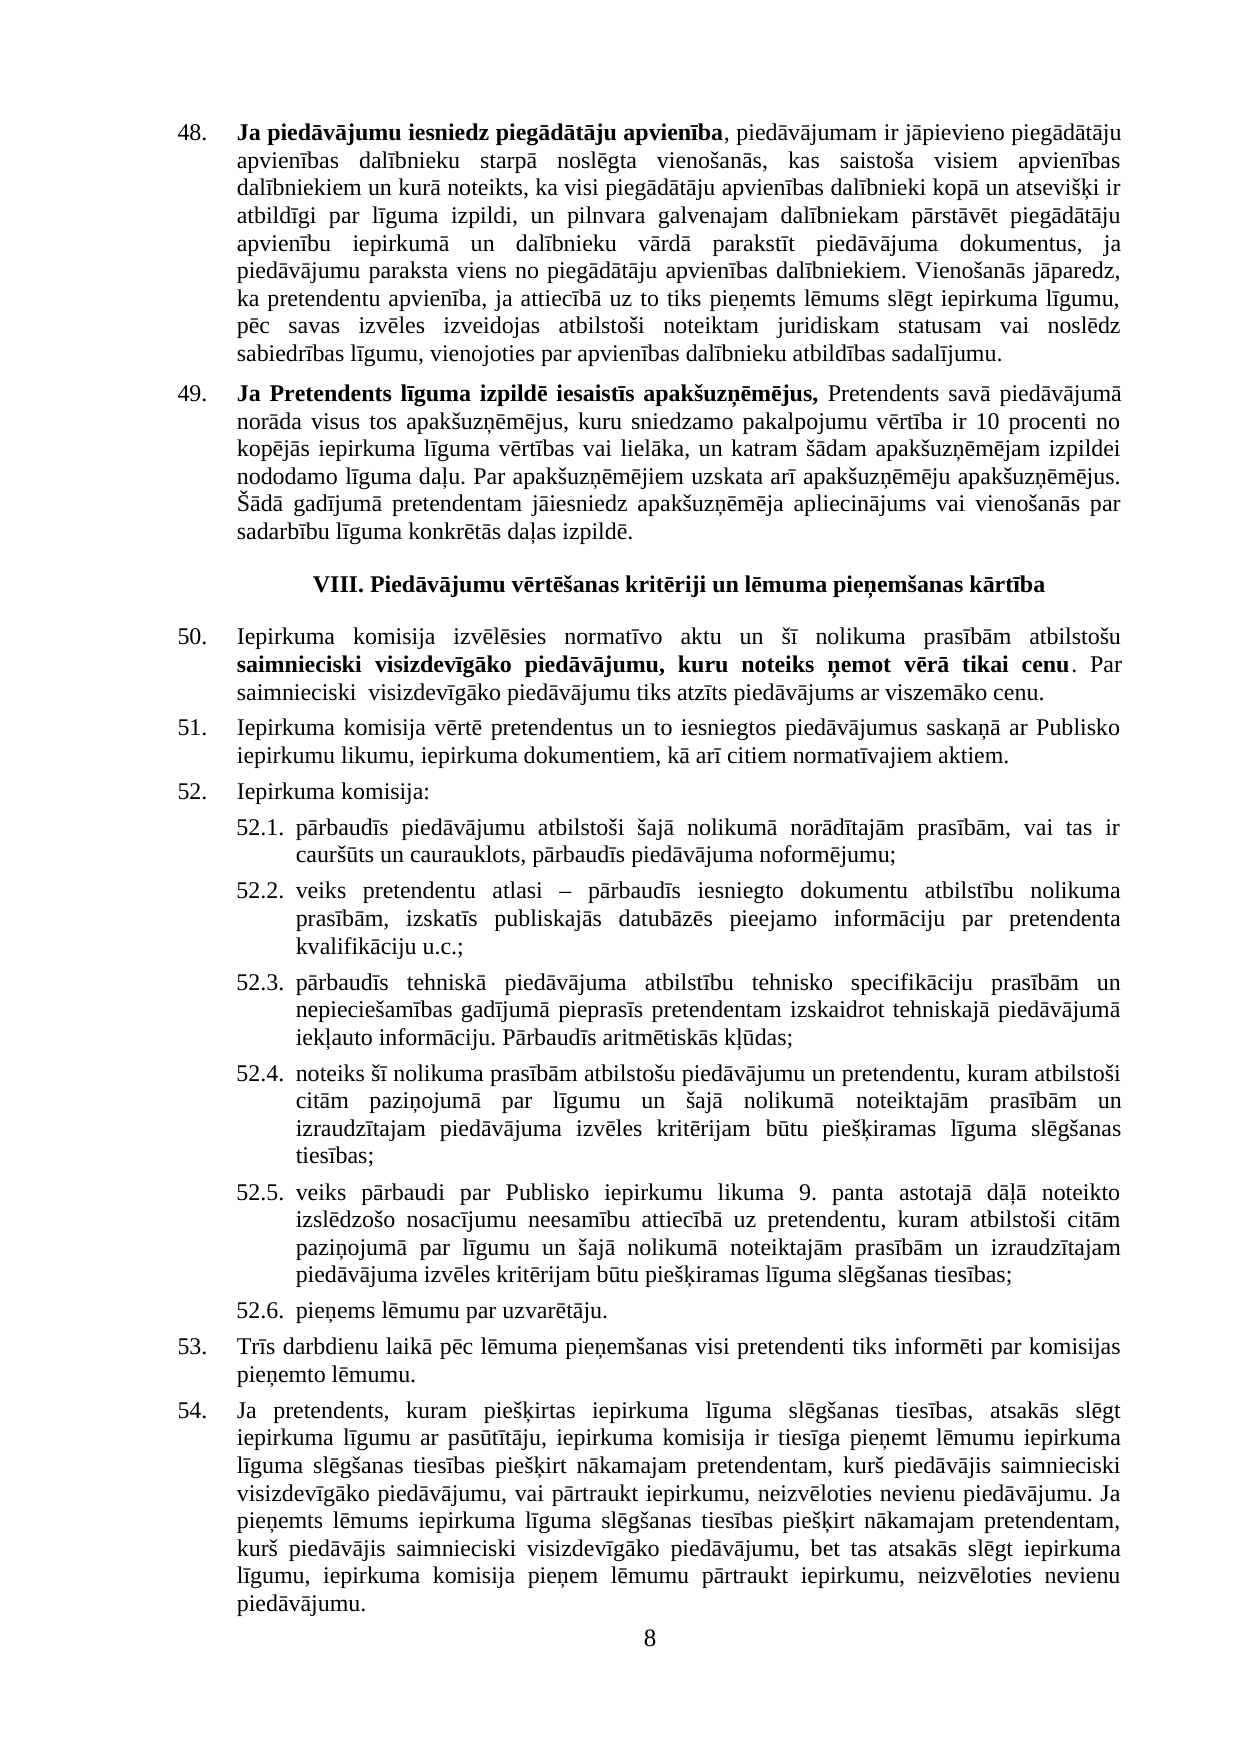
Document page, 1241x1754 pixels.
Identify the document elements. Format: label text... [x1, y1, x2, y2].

list veiks pretendentu atlasi – pārbaudīs iesniegto dokumentu atbilstību nolikuma prasībām, izskatīs publiskajās datubāzēs pieejamo informāciju par pretendenta kvalifikāciju u.c.; [236, 876, 1122, 959]
list Ja piedāvājumu iesniedz piegādātāju apvienība, piedāvājumam ir jāpievieno piegādātāju apvienības dalībnieku starpā noslēgta vienošanās, kas saistoša visiem apvienības dalībniekiem un kurā noteikts, ka visi piegādātāju apvienības dalībnieki kopā un atsevišķi ir atbildīgi par līguma izpildi, un pilnvara galvenajam dalībniekam pārstāvēt piegādātāju apvienību iepirkumā un dalībnieku vārdā parakstīt piedāvājuma dokumentus, ja piedāvājumu paraksta viens no piegādātāju apvienības dalībniekiem. Vienošanās jāparedz, ka pretendentu apvienība, ja attiecībā uz to tiks pieņemts lēmums slēgt iepirkuma līgumu, pēc savas izvēles izveidojas atbilstoši noteiktam juridiskam statusam vai noslēdz sabiedrības līgumu, vienojoties par apvienības dalībnieku atbildības sadalījumu. [177, 118, 1122, 367]
list Iepirkuma komisija vērtē pretendentus un to iesniegtos piedāvājumus saskaņā ar Publisko iepirkumu likumu, iepirkuma dokumentiem, kā arī citiem normatīvajiem aktiem. [177, 713, 1122, 769]
list pārbaudīs piedāvājumu atbilstoši šajā nolikumā norādītajām prasībām, vai tas ir cauršūts un caurauklots, pārbaudīs piedāvājuma noformējumu; [236, 813, 1122, 868]
list pārbaudīs tehniskā piedāvājuma atbilstību tehnisko specifikāciju prasībām un nepieciešamības gadījumā pieprasīs pretendentam izskaidrot tehniskajā piedāvājumā iekļauto informāciju. Pārbaudīs aritmētiskās kļūdas; [236, 968, 1122, 1050]
list Iepirkuma komisija: [177, 777, 1122, 804]
list Ja Pretendents līguma izpildē iesaistīs apakšuzņēmējus, Pretendents savā piedāvājumā norāda visus tos apakšuzņēmējus, kuru sniedzamo pakalpojumu vērtība ir 10 procenti no kopējās iepirkuma līguma vērtības vai lielāka, un katram šādam apakšuzņēmējam izpildei nododamo līguma daļu. Par apakšuzņēmējiem uzskata arī apakšuzņēmēju apakšuzņēmējus. Šādā gadījumā pretendentam jāiesniedz apakšuzņēmēja apliecinājums vai vienošanās par sadarbību līguma konkrētās daļas izpildē. [177, 379, 1122, 545]
text VIII. Piedāvājumu vērtēšanas kritēriji un lēmuma pieņemšanas kārtība [237, 570, 1122, 597]
list pieņems lēmumu par uzvarētāju. [236, 1296, 1122, 1324]
list Trīs darbdienu laikā pēc lēmuma pieņemšanas visi pretendenti tiks informēti par komisijas pieņemto lēmumu. [177, 1332, 1122, 1387]
list veiks pārbaudi par Publisko iepirkumu likuma 9. panta astotajā dāļā noteikto izslēdzošo nosacījumu neesamību attiecībā uz pretendentu, kuram atbilstoši citām paziņojumā par līgumu un šajā nolikumā noteiktajām prasībām un izraudzītajam piedāvājuma izvēles kritērijam būtu piešķiramas līguma slēgšanas tiesības; [236, 1177, 1122, 1288]
list noteiks šī nolikuma prasībām atbilstošu piedāvājumu un pretendentu, kuram atbilstoši citām paziņojumā par līgumu un šajā nolikumā noteiktajām prasībām un izraudzītajam piedāvājuma izvēles kritērijam būtu piešķiramas līguma slēgšanas tiesības; [236, 1059, 1122, 1169]
list Ja pretendents, kuram piešķirtas iepirkuma līguma slēgšanas tiesības, atsakās slēgt iepirkuma līgumu ar pasūtītāju, iepirkuma komisija ir tiesīga pieņemt lēmumu iepirkuma līguma slēgšanas tiesības piešķirt nākamajam pretendentam, kurš piedāvājis saimnieciski visizdevīgāko piedāvājumu, vai pārtraukt iepirkumu, neizvēloties nevienu piedāvājumu. Ja pieņemts lēmums iepirkuma līguma slēgšanas tiesības piešķirt nākamajam pretendentam, kurš piedāvājis saimnieciski visizdevīgāko piedāvājumu, bet tas atsakās slēgt iepirkuma līgumu, iepirkuma komisija pieņem lēmumu pārtraukt iepirkumu, neizvēloties nevienu piedāvājumu. [177, 1396, 1122, 1617]
list Iepirkuma komisija izvēlēsies normatīvo aktu un šī nolikuma prasībām atbilstošu saimnieciski visizdevīgāko piedāvājumu, kuru noteiks ņemot vērā tikai cenu. Par saimnieciski visizdevīgāko piedāvājumu tiks atzīts piedāvājums ar viszemāko cenu. [177, 622, 1122, 705]
